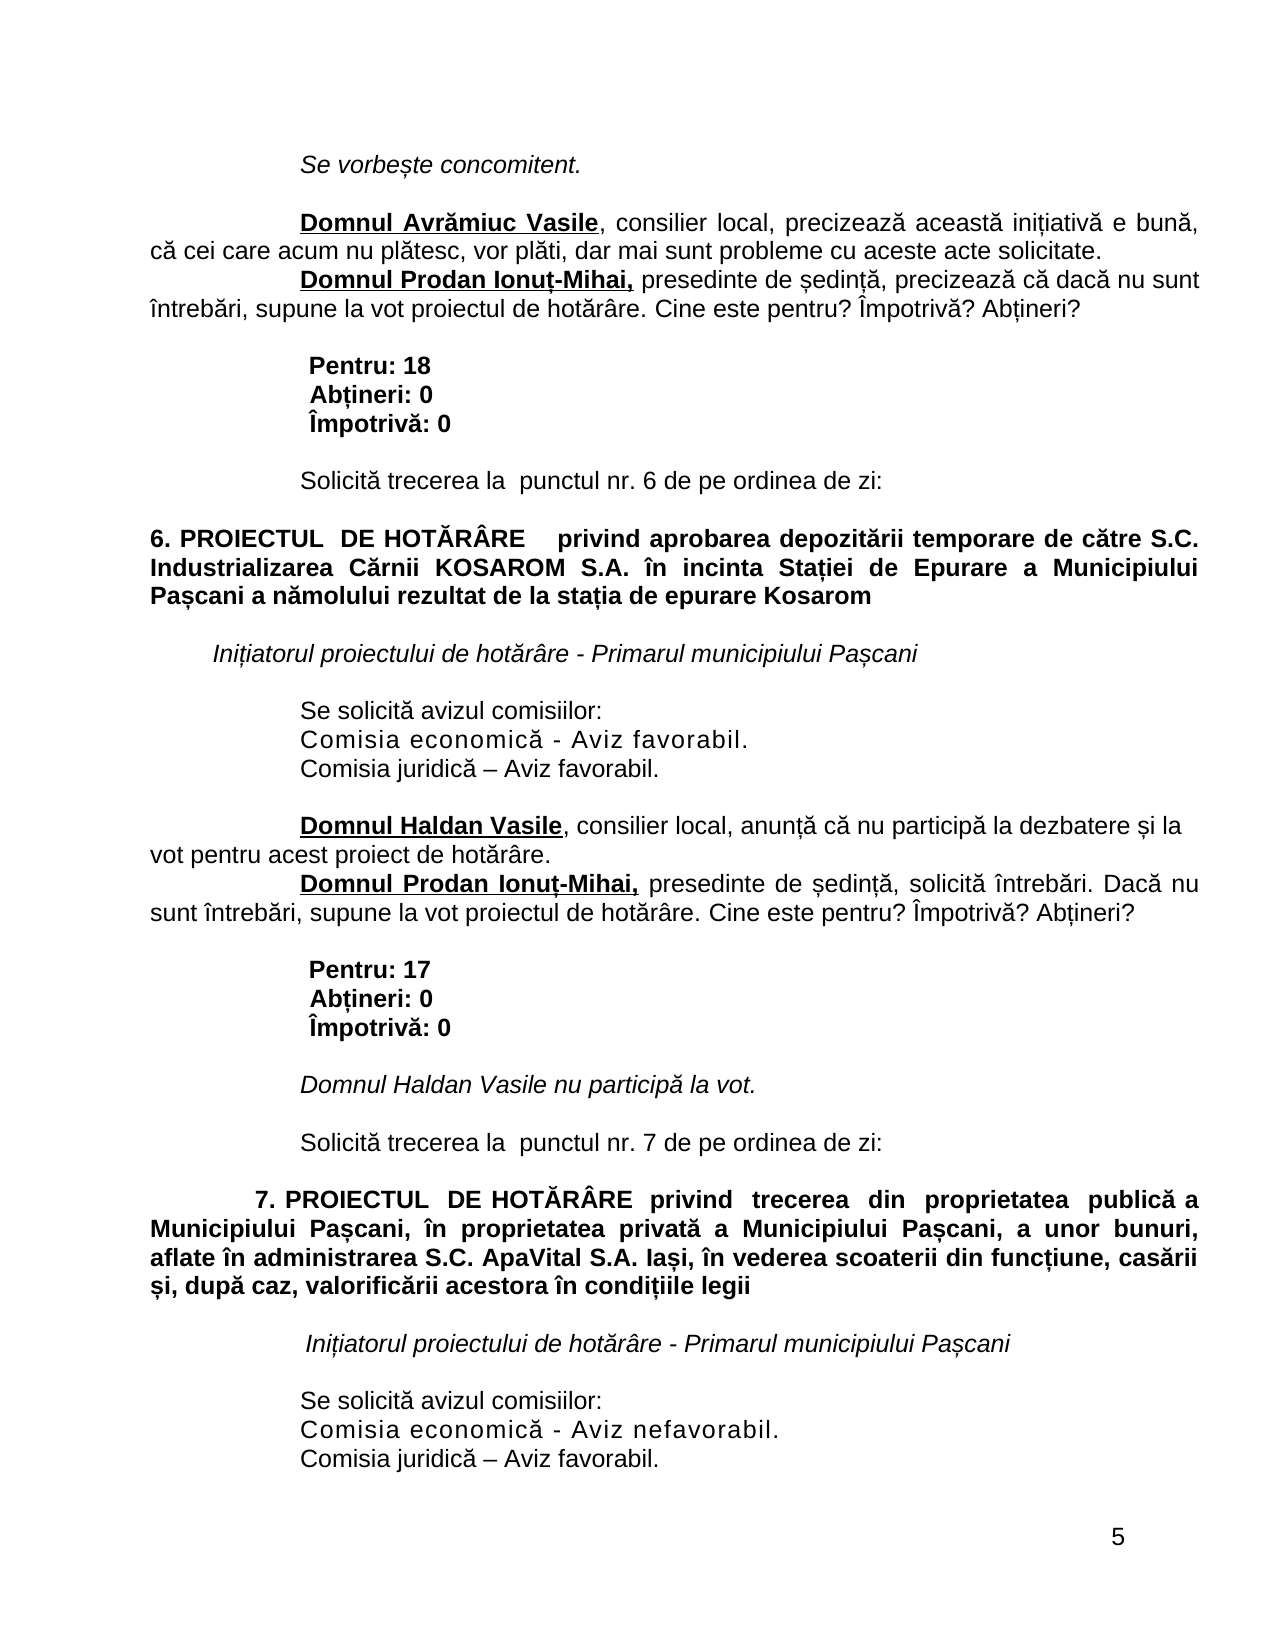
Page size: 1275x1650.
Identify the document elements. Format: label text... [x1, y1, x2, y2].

text Abțineri: 0 [150, 380, 1200, 409]
text Domnul Haldan Vasile nu participă la vot. [150, 1070, 1200, 1099]
text Inițiatorul proiectului de hotărâre - Primarul municipiului Pașcani [150, 1329, 1200, 1357]
text Abțineri: 0 [150, 984, 1200, 1012]
text Domnul Avrămiuc Vasile, consilier local, precizează această inițiativă e bună, că cei care acum nu plătesc, vor plăti, dar mai sunt probleme cu aceste acte solicitate. [150, 207, 1200, 265]
text Se solicită avizul comisiilor: [150, 696, 1200, 725]
text Pentru: 18 [150, 351, 1200, 380]
subtitle Comisia economică - Aviz favorabil. [150, 725, 1125, 754]
subtitle Comisia economică - Aviz nefavorabil. [150, 1415, 1125, 1444]
text Solicită trecerea la punctul nr. 6 de pe ordinea de zi: [150, 466, 1200, 495]
text 7. PROIECTUL DE HOTĂRÂRE privind trecerea din proprietatea publică a Municipiului Pașcani, în proprietatea privată a Municipiului Pașcani, a unor bunuri, aflate în administrarea S.C. ApaVital S.A. Iași, în vederea scoaterii din funcțiune, casării și, după caz, valorificării acestora în condițiile legii [150, 1185, 1200, 1300]
text Domnul Haldan Vasile, consilier local, anunță că nu participă la dezbatere și la vot pentru acest proiect de hotărâre. [150, 811, 1200, 869]
text Împotrivă: 0 [150, 409, 1200, 437]
text 6. PROIECTUL DE HOTĂRÂRE privind aprobarea depozitării temporare de către S.C. Industrializarea Cărnii KOSAROM S.A. în incinta Stației de Epurare a Municipiului Pașcani a nămolului rezultat de la stația de epurare Kosarom [150, 524, 1200, 610]
text Pentru: 17 [150, 955, 1200, 984]
text Comisia juridică – Aviz favorabil. [150, 1444, 1125, 1472]
text Solicită trecerea la punctul nr. 7 de pe ordinea de zi: [150, 1127, 1200, 1156]
text Domnul Prodan Ionuț-Mihai, presedinte de ședință, precizează că dacă nu sunt întrebări, supune la vot proiectul de hotărâre. Cine este pentru? Împotrivă? Abțineri? [150, 265, 1200, 322]
text Domnul Prodan Ionuț-Mihai, presedinte de ședință, solicită întrebări. Dacă nu sunt întrebări, supune la vot proiectul de hotărâre. Cine este pentru? Împotrivă? Abțineri? [150, 869, 1200, 926]
text Inițiatorul proiectului de hotărâre - Primarul municipiului Pașcani [150, 639, 1200, 667]
text Comisia juridică – Aviz favorabil. [150, 754, 1125, 782]
text Se solicită avizul comisiilor: [150, 1386, 1200, 1415]
text Împotrivă: 0 [150, 1012, 1200, 1041]
text Se vorbește concomitent. [150, 150, 1200, 179]
